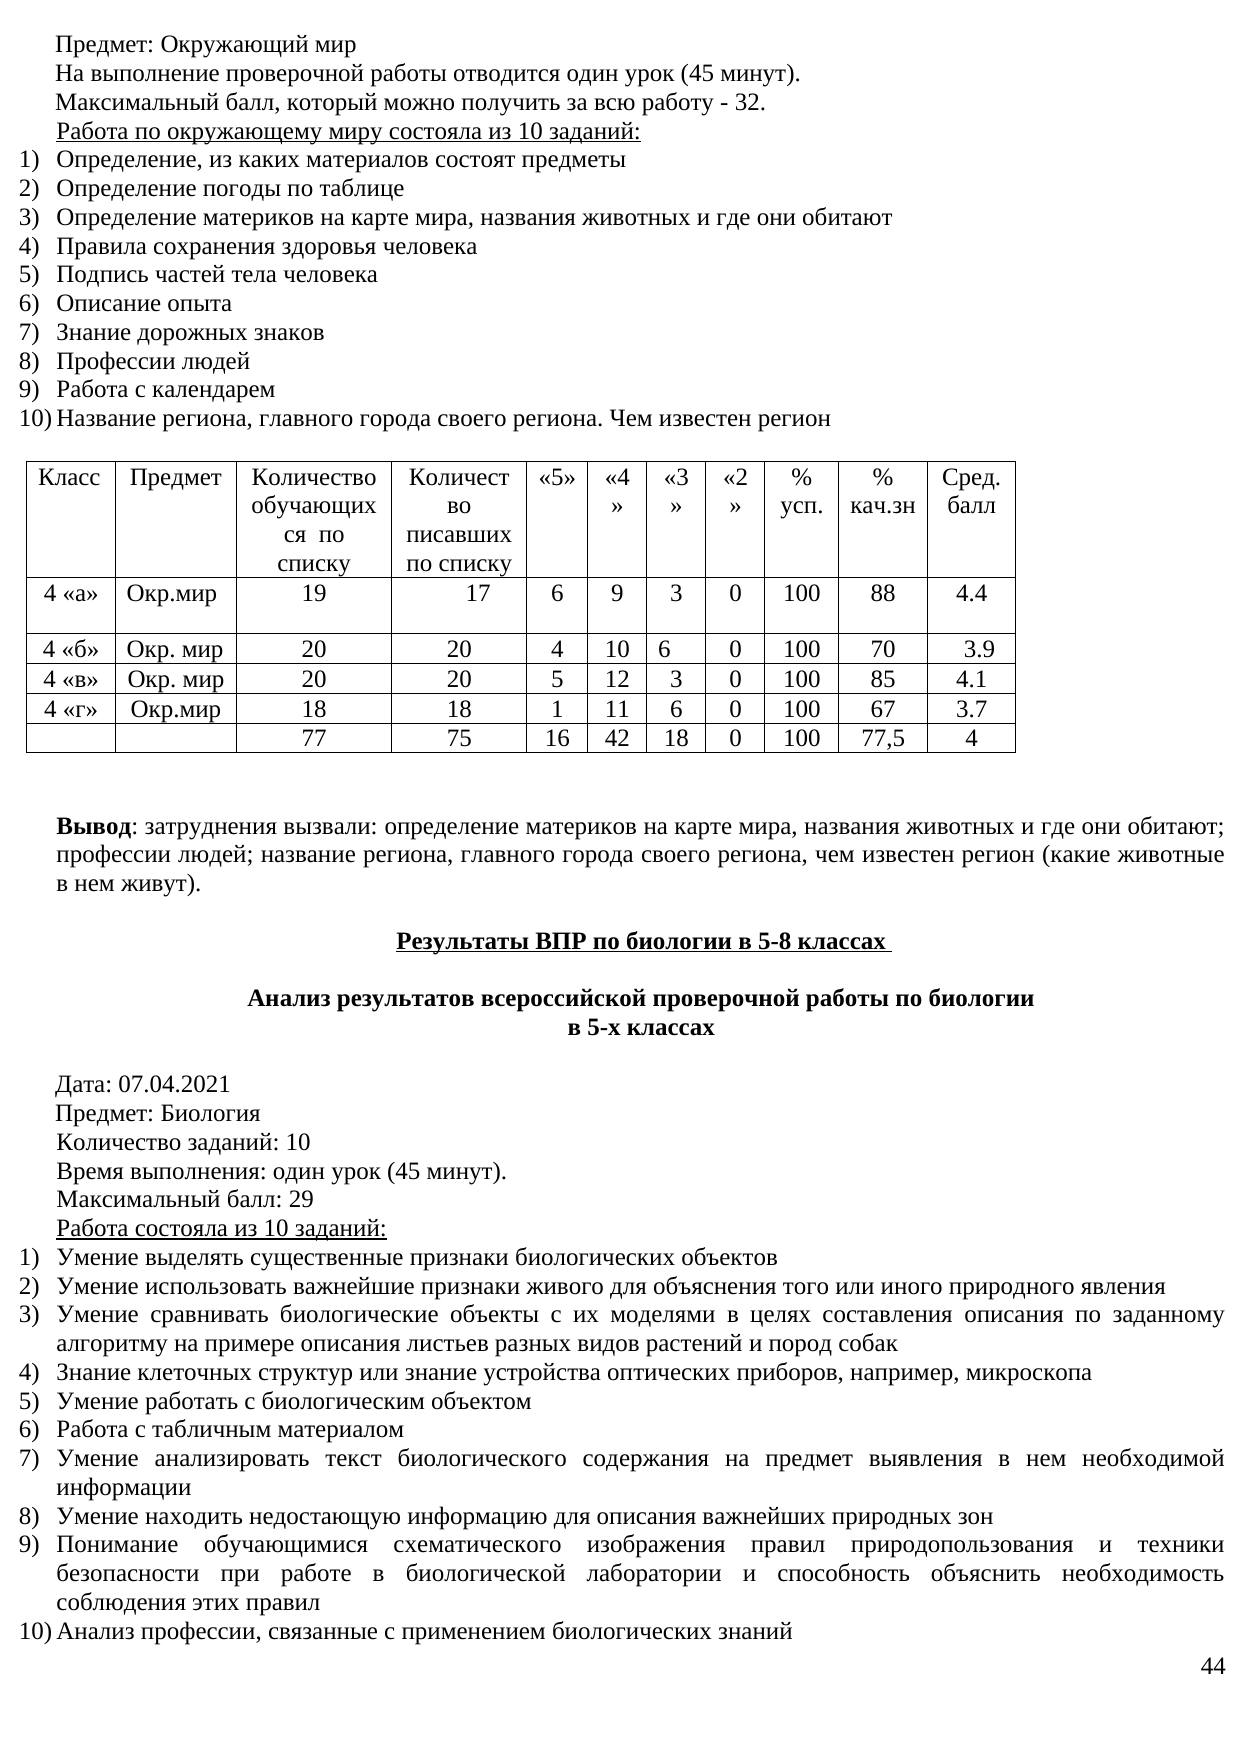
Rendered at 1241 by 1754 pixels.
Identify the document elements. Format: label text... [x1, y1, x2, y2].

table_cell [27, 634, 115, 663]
text Анализ результатов всероссийской проверочной работы по биологии [56, 983, 1226, 1012]
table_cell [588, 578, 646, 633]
list Умение выделять существенные признаки биологических объектов [19, 1242, 1226, 1271]
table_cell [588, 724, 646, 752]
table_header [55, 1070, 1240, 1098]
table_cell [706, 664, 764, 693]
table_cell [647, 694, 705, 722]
text Работа по окружающему миру состояла из 10 заданий: [56, 116, 1226, 144]
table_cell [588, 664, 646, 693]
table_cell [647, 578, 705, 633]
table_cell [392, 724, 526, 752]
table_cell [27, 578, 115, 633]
list Умение находить недостающую информацию для описания важнейших природных зон [19, 1501, 1226, 1529]
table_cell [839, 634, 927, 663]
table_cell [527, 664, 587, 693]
list Знание дорожных знаков [19, 317, 1226, 346]
list Умение анализировать текст биологического содержания на предмет выявления в нем необходимой информации [19, 1443, 1226, 1501]
list Работа с календарем [19, 374, 1226, 403]
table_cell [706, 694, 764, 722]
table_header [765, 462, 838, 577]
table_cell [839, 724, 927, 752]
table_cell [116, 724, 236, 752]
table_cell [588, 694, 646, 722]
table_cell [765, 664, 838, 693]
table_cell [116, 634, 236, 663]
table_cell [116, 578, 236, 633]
list Определение, из каких материалов состоят предметы [19, 144, 1226, 173]
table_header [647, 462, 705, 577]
list Определение материков на карте мира, названия животных и где они обитают [19, 202, 1226, 231]
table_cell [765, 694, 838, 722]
list Умение работать с биологическим объектом [19, 1386, 1226, 1414]
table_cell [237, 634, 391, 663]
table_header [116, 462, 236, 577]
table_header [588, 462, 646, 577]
list Умение использовать важнейшие признаки живого для объяснения того или иного природного явления [19, 1271, 1226, 1299]
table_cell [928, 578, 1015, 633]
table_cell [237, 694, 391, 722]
list Подпись частей тела человека [19, 259, 1226, 288]
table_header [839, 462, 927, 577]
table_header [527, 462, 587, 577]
text в 5-х классах [56, 1012, 1226, 1041]
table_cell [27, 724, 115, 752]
list Работа с табличным материалом [19, 1414, 1226, 1443]
list Профессии людей [19, 346, 1226, 374]
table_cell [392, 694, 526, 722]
text Результаты ВПР по биологии в 5-8 классах [56, 926, 1226, 954]
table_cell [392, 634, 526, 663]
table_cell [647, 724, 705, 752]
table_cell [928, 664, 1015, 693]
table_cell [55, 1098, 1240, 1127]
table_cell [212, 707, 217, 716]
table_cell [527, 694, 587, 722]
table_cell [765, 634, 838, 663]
list Определение погоды по таблице [19, 173, 1226, 202]
text Вывод: затруднения вызвали: определение материков на карте мира, названия животных и где они обитают; профессии людей; название региона, главного города своего региона, чем известен регион (какие животные в нем живут). [56, 811, 1226, 897]
list Название региона, главного города своего региона. Чем известен регион [19, 403, 1226, 432]
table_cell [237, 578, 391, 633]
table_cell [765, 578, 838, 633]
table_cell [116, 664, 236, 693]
text Количество заданий: 10 [56, 1127, 1226, 1156]
text Максимальный балл: 29 [56, 1184, 1226, 1213]
list Правила сохранения здоровья человека [19, 231, 1226, 259]
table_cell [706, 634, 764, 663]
list Анализ профессии, связанные с применением биологических знаний [19, 1616, 1226, 1644]
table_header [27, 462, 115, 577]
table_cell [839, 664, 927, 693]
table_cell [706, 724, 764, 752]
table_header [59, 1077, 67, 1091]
list Описание опыта [19, 288, 1226, 317]
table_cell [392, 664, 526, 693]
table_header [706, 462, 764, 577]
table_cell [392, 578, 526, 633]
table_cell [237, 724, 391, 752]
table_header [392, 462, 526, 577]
list Знание клеточных структур или знание устройства оптических приборов, например, микроскопа [19, 1357, 1226, 1386]
list Умение сравнивать биологические объекты с их моделями в целях составления описания по заданному алгоритму на примере описания листьев разных видов растений и пород собак [19, 1299, 1226, 1357]
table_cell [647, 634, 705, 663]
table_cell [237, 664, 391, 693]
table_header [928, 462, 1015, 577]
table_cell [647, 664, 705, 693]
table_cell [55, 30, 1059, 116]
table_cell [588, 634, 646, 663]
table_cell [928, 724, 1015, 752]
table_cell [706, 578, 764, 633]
text Время выполнения: один урок (45 минут). [56, 1156, 1226, 1184]
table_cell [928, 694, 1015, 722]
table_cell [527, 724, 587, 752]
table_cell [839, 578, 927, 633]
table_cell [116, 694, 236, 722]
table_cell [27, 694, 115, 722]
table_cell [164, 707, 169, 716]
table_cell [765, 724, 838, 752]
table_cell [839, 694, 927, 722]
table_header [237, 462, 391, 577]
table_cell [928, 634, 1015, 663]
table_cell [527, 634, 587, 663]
list Понимание обучающимися схематического изображения правил природопользования и техники безопасности при работе в биологической лаборатории и способность объяснить необходимость соблюдения этих правил [19, 1529, 1226, 1616]
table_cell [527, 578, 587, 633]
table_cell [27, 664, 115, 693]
text Работа состояла из 10 заданий: [56, 1213, 1226, 1242]
